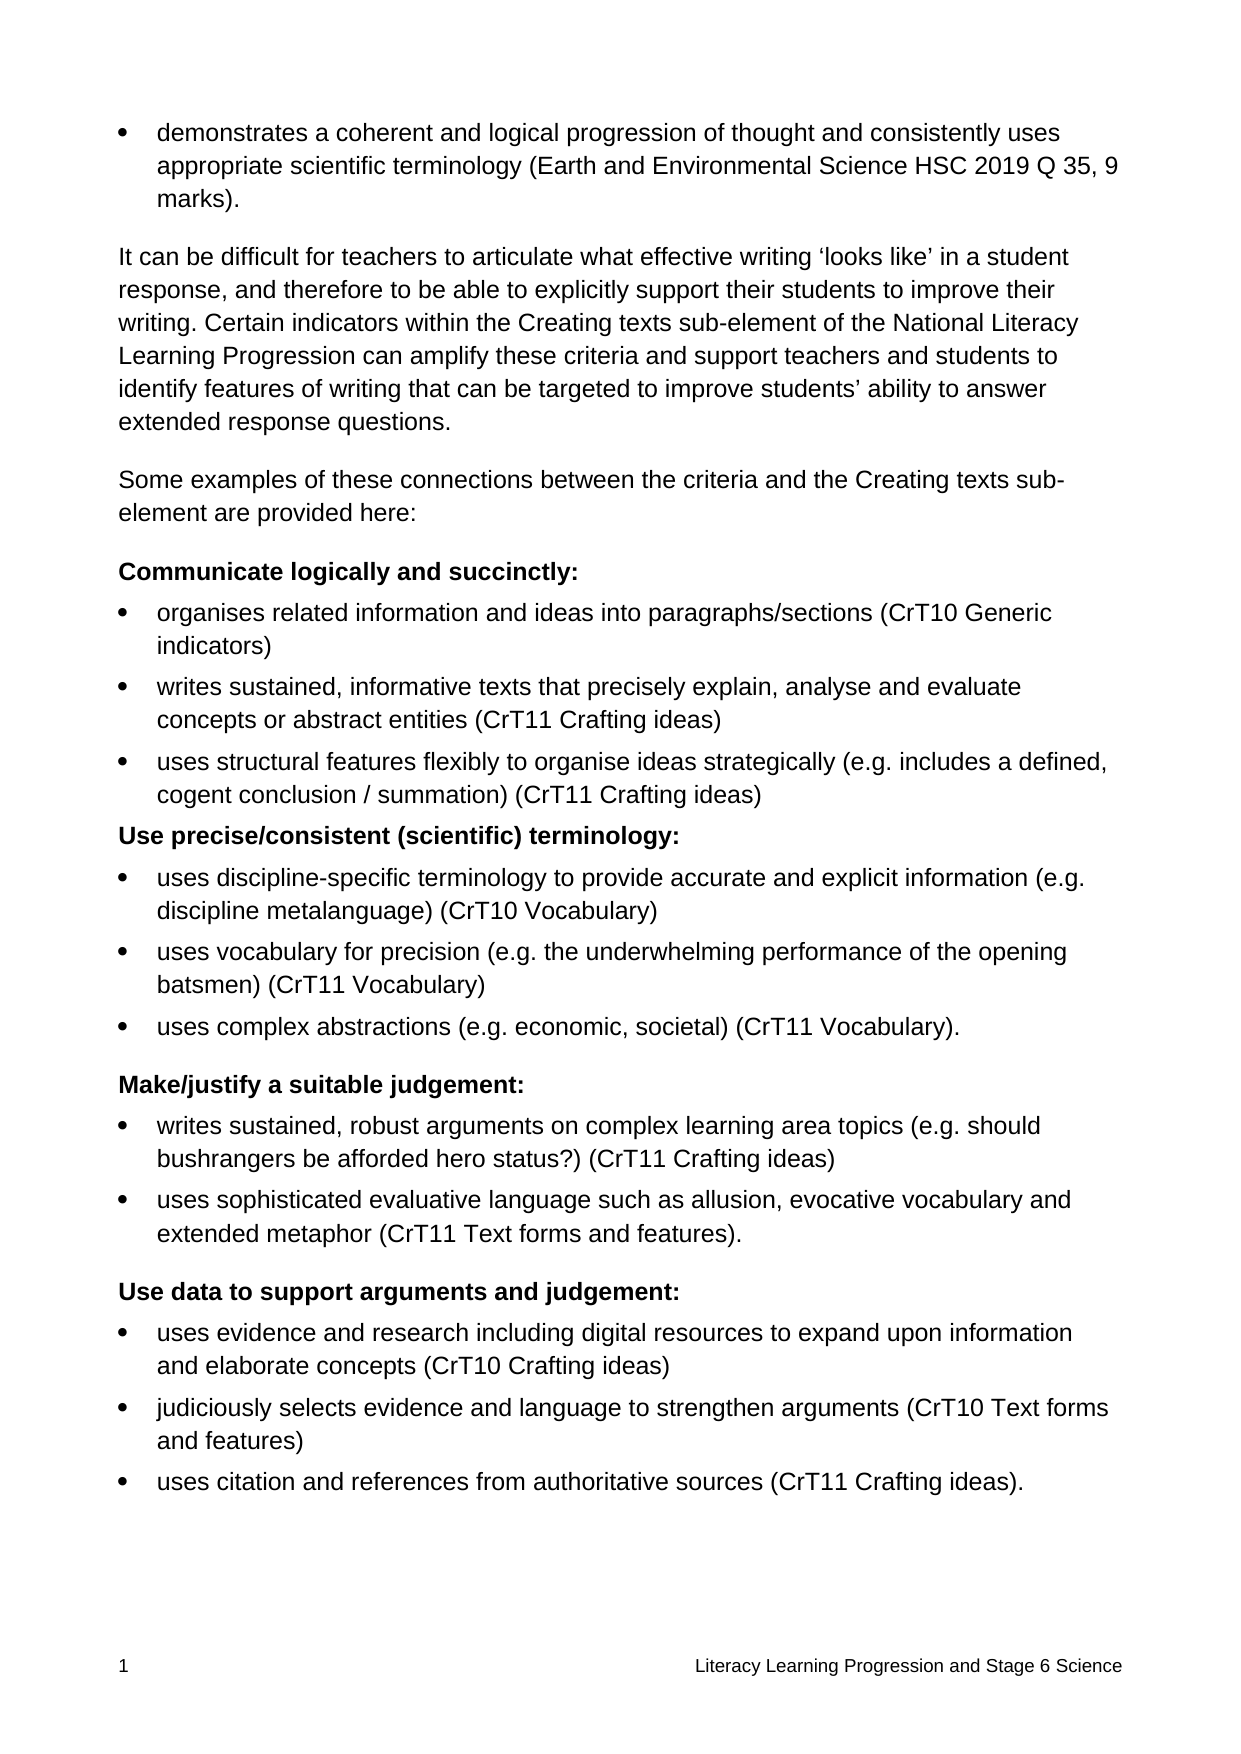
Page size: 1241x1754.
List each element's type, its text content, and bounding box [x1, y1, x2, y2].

list uses structural features flexibly to organise ideas strategically (e.g. includes a defined, cogent conclusion / summation) (CrT11 Crafting ideas) [118, 747, 1122, 809]
list uses complex abstractions (e.g. economic, societal) (CrT11 Vocabulary). [118, 1012, 1122, 1040]
list organises related information and ideas into paragraphs/sections (CrT10 Generic indicators) [118, 598, 1122, 660]
list writes sustained, robust arguments on complex learning area topics (e.g. should bushrangers be afforded hero status?) (CrT11 Crafting ideas) [118, 1111, 1122, 1173]
list judiciously selects evidence and language to strengthen arguments (CrT10 Text forms and features) [118, 1392, 1122, 1454]
text Use data to support arguments and judgement: [118, 1277, 1122, 1305]
text Communicate logically and succinctly: [118, 556, 1122, 585]
list writes sustained, informative texts that precisely explain, analyse and evaluate concepts or abstract entities (CrT11 Crafting ideas) [118, 672, 1122, 734]
list uses discipline-specific terminology to provide accurate and explicit information (e.g. discipline metalanguage) (CrT10 Vocabulary) [118, 863, 1122, 924]
text It can be difficult for teachers to articulate what effective writing ‘looks like’ in a student response, and therefore to be able to explicitly support their students to improve their writing. Certain indicators within the Creating texts sub-element of the National Literacy Learning Progression can amplify these criteria and support teachers and students to identify features of writing that can be targeted to improve students’ ability to answer extended response questions. [118, 242, 1122, 436]
list uses evidence and research including digital resources to expand upon information and elaborate concepts (CrT10 Crafting ideas) [118, 1318, 1122, 1380]
text Make/justify a suitable judgement: [118, 1070, 1122, 1098]
list uses citation and references from authoritative sources (CrT11 Crafting ideas). [118, 1467, 1122, 1496]
list uses sophisticated evaluative language such as allusion, evocative vocabulary and extended metaphor (CrT11 Text forms and features). [118, 1186, 1122, 1247]
list Use precise/consistent (scientific) terminology: [118, 821, 1122, 850]
text Some examples of these connections between the criteria and the Creating texts sub-element are provided here: [118, 465, 1122, 527]
list demonstrates a coherent and logical progression of thought and consistently uses appropriate scientific terminology (Earth and Environmental Science HSC 2019 Q 35, 9 marks). [118, 118, 1122, 213]
list uses vocabulary for precision (e.g. the underwhelming performance of the opening batsmen) (CrT11 Vocabulary) [118, 937, 1122, 999]
